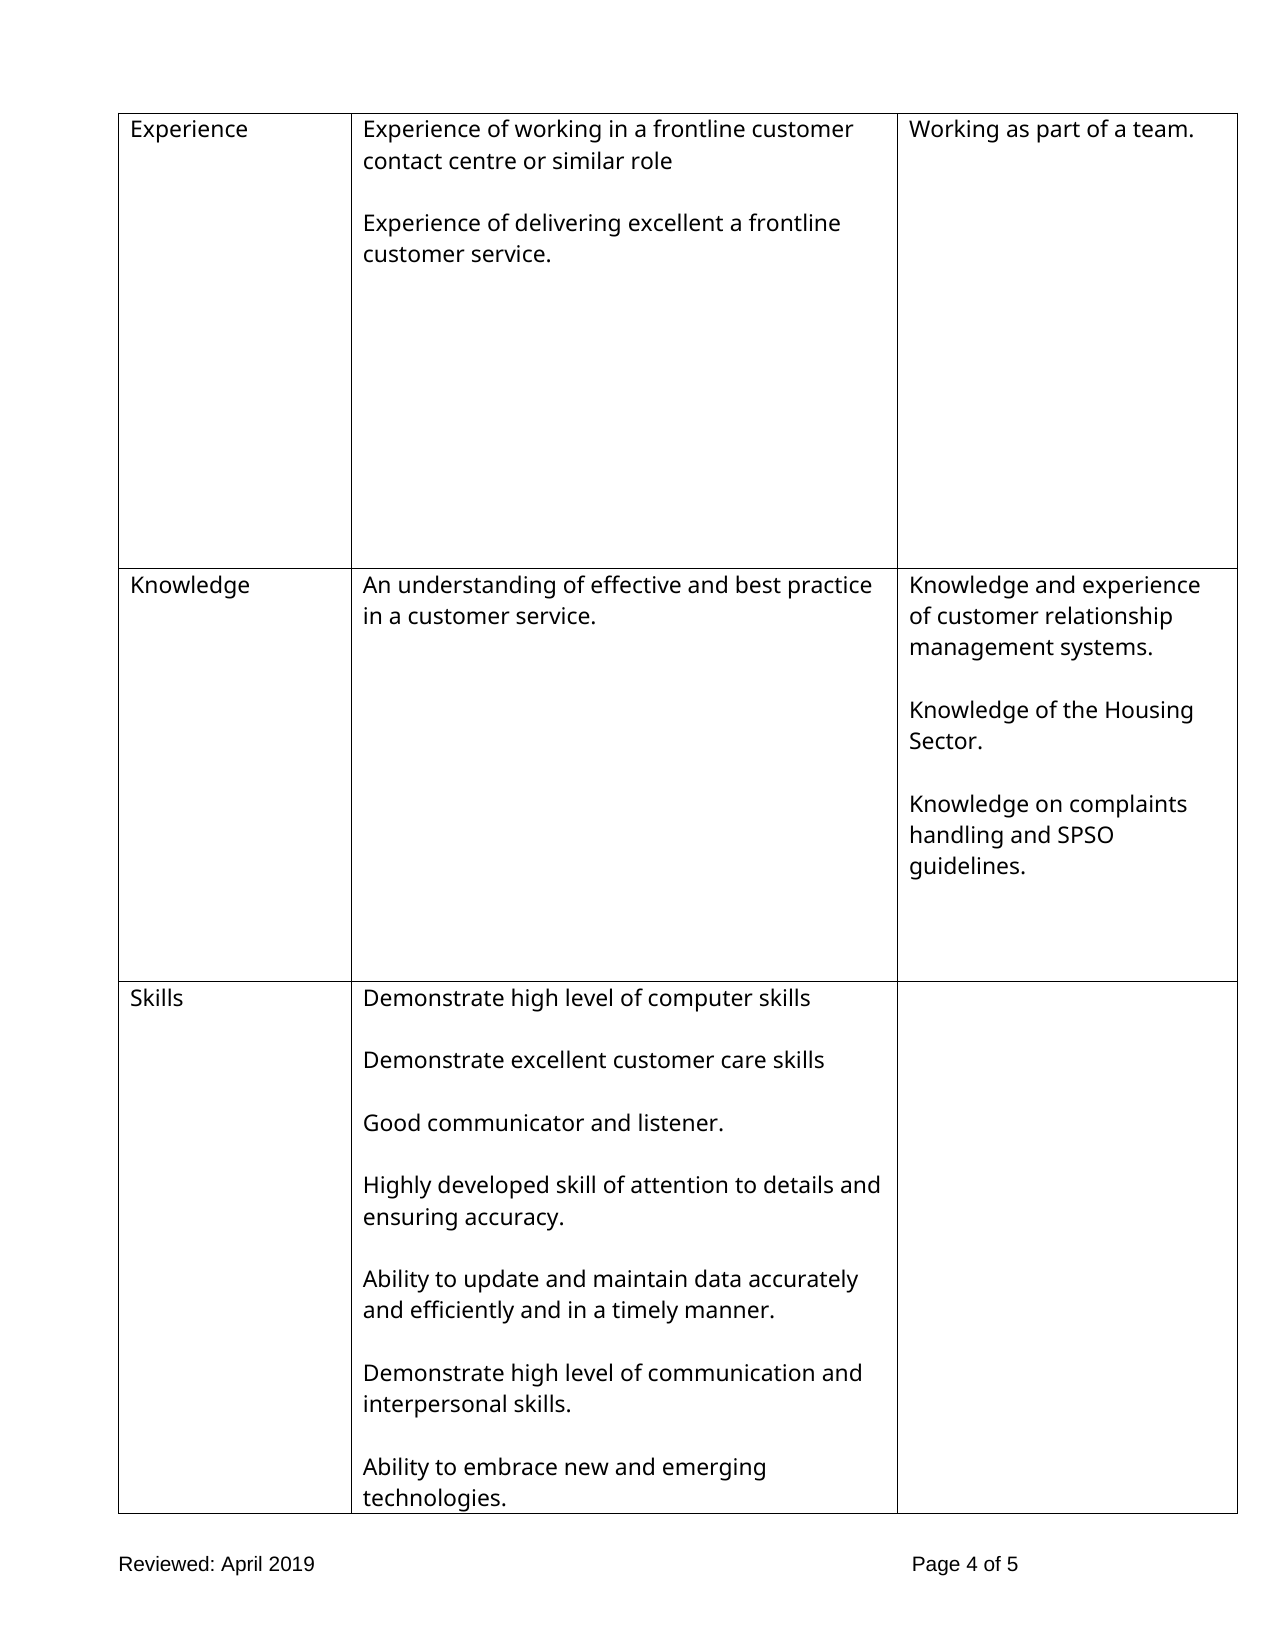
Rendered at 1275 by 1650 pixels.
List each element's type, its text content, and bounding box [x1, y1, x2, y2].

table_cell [352, 982, 897, 1513]
table_cell Experience [119, 114, 351, 568]
table_cell Working as part of a team. [898, 114, 1237, 568]
table_cell Knowledge [119, 569, 351, 981]
table_cell Skills [119, 982, 351, 1513]
table_cell Experience of working in a frontline customer contact centre or similar role Experience of delivering excellent a frontline customer service. [352, 114, 897, 568]
table_cell Knowledge and experience of customer relationship management systems. Knowledge of the Housing Sector. Knowledge on complaints handling and SPSO guidelines. [898, 569, 1237, 981]
table_cell An understanding of effective and best practice in a customer service. [352, 569, 897, 981]
table_cell [898, 982, 1237, 1513]
